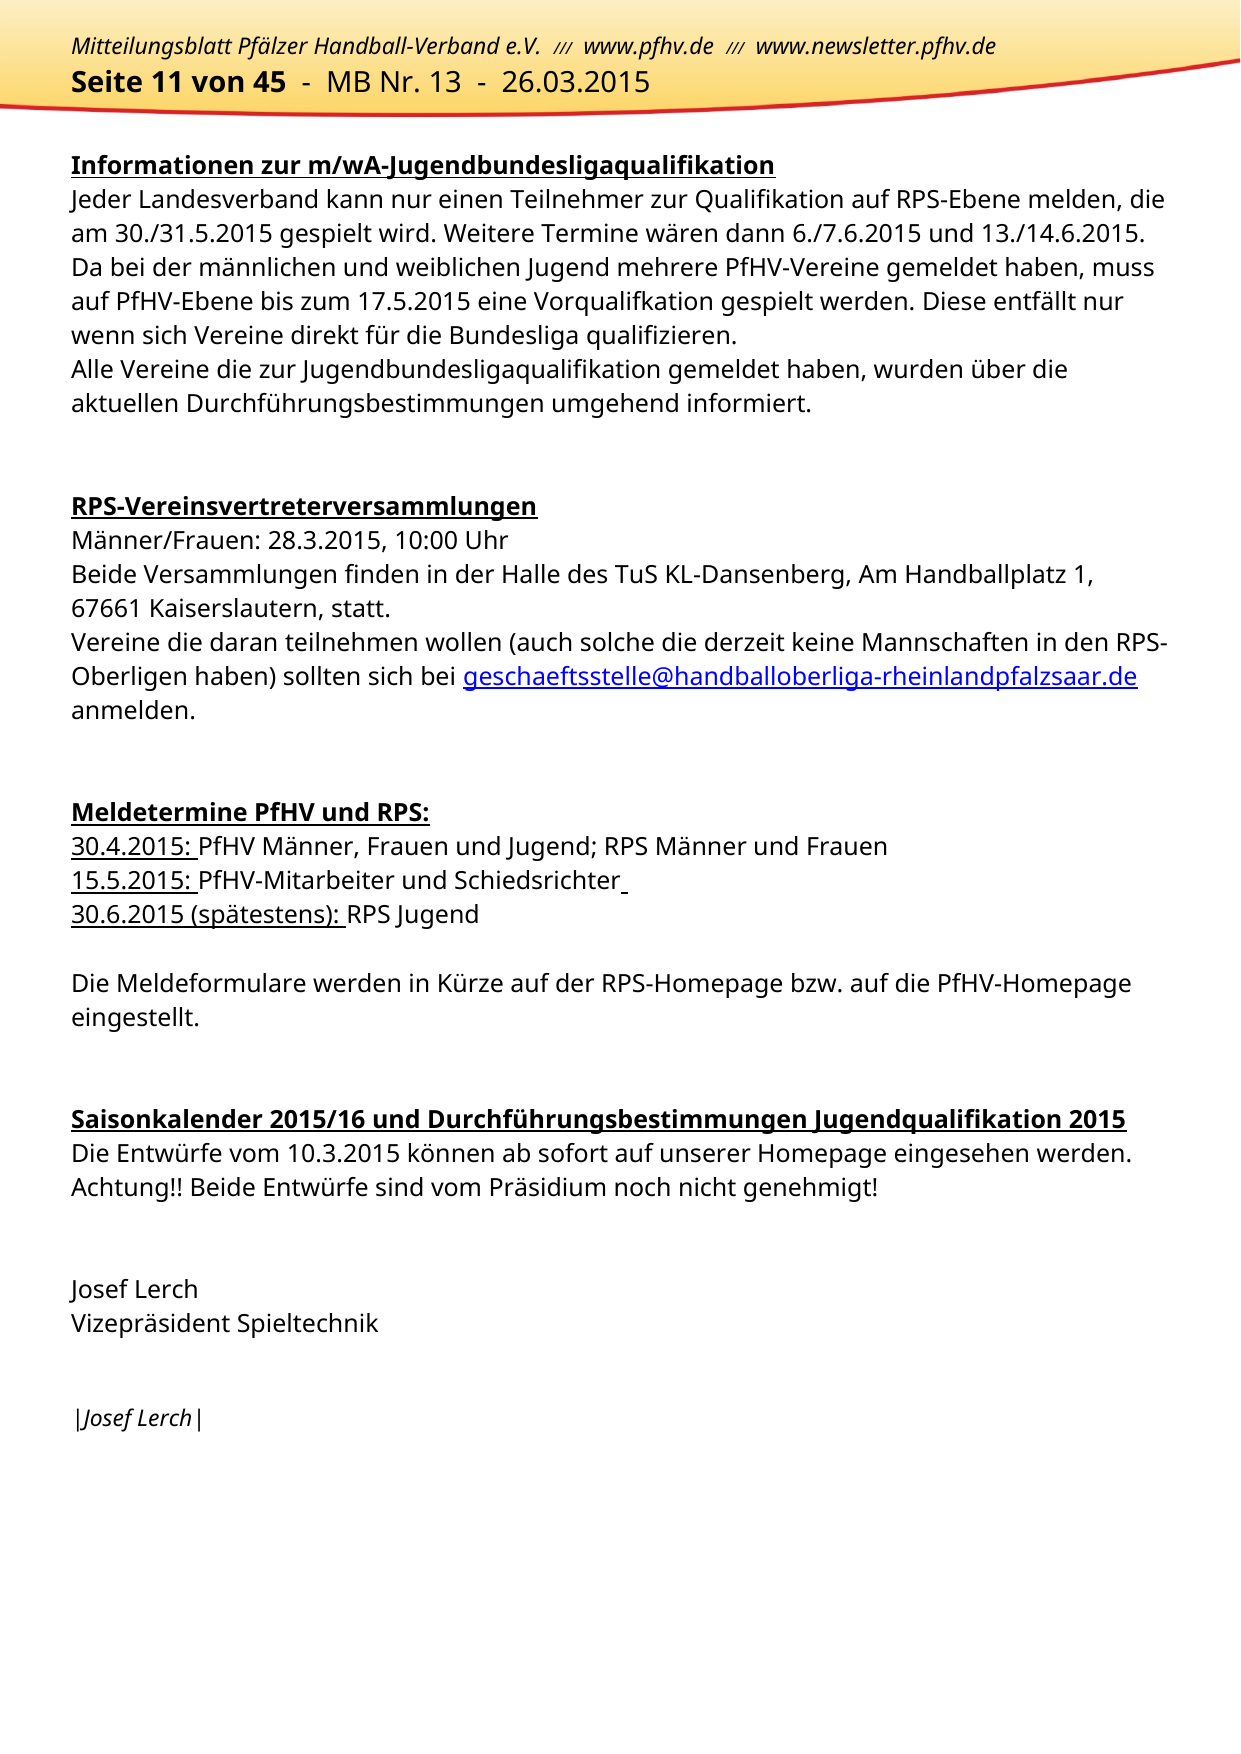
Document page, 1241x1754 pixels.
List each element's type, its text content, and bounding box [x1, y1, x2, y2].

picture [0, 0, 1241, 117]
text Beide Versammlungen finden in der Halle des TuS KL-Dansenberg, Am Handballplatz 1, 67661 Kaiserslautern, statt. [71, 556, 1169, 624]
text 15.5.2015: PfHV-Mitarbeiter und Schiedsrichter [71, 863, 1169, 897]
text Josef Lerch [71, 1272, 1169, 1306]
text RPS-Vereinsvertreterversammlungen [71, 488, 1169, 522]
text Alle Vereine die zur Jugendbundesligaqualifikation gemeldet haben, wurden über die aktuellen Durchführungsbestimmungen umgehend informiert. [71, 352, 1169, 420]
text |Josef Lerch| [71, 1402, 1169, 1434]
text Die Entwürfe vom 10.3.2015 können ab sofort auf unserer Homepage eingesehen werden. Achtung!! Beide Entwürfe sind vom Präsidium noch nicht genehmigt! [71, 1136, 1169, 1204]
text Vereine die daran teilnehmen wollen (auch solche die derzeit keine Mannschaften in den RPS-Oberligen haben) sollten sich bei geschaeftsstelle@handballoberliga-rheinlandpfalzsaar.de anmelden. [71, 624, 1169, 727]
text 30.4.2015: PfHV Männer, Frauen und Jugend; RPS Männer und Frauen [71, 829, 1169, 863]
text Männer/Frauen: 28.3.2015, 10:00 Uhr [71, 522, 1169, 556]
text Vizepräsident Spieltechnik [71, 1306, 1169, 1340]
text Jeder Landesverband kann nur einen Teilnehmer zur Qualifikation auf RPS-Ebene melden, die am 30./31.5.2015 gespielt wird. Weitere Termine wären dann 6./7.6.2015 und 13./14.6.2015. Da bei der männlichen und weiblichen Jugend mehrere PfHV-Vereine gemeldet haben, muss auf PfHV-Ebene bis zum 17.5.2015 eine Vorqualifkation gespielt werden. Diese entfällt nur wenn sich Vereine direkt für die Bundesliga qualifizieren. [71, 182, 1169, 352]
text Die Meldeformulare werden in Kürze auf der RPS-Homepage bzw. auf die PfHV-Homepage eingestellt. [71, 965, 1169, 1033]
text Meldetermine PfHV und RPS: [71, 795, 1169, 829]
text 30.6.2015 (spätestens): RPS Jugend [71, 897, 1169, 931]
text Saisonkalender 2015/16 und Durchführungsbestimmungen Jugendqualifikation 2015 [71, 1101, 1169, 1136]
text Informationen zur m/wA-Jugendbundesligaqualifikation [71, 148, 1169, 182]
